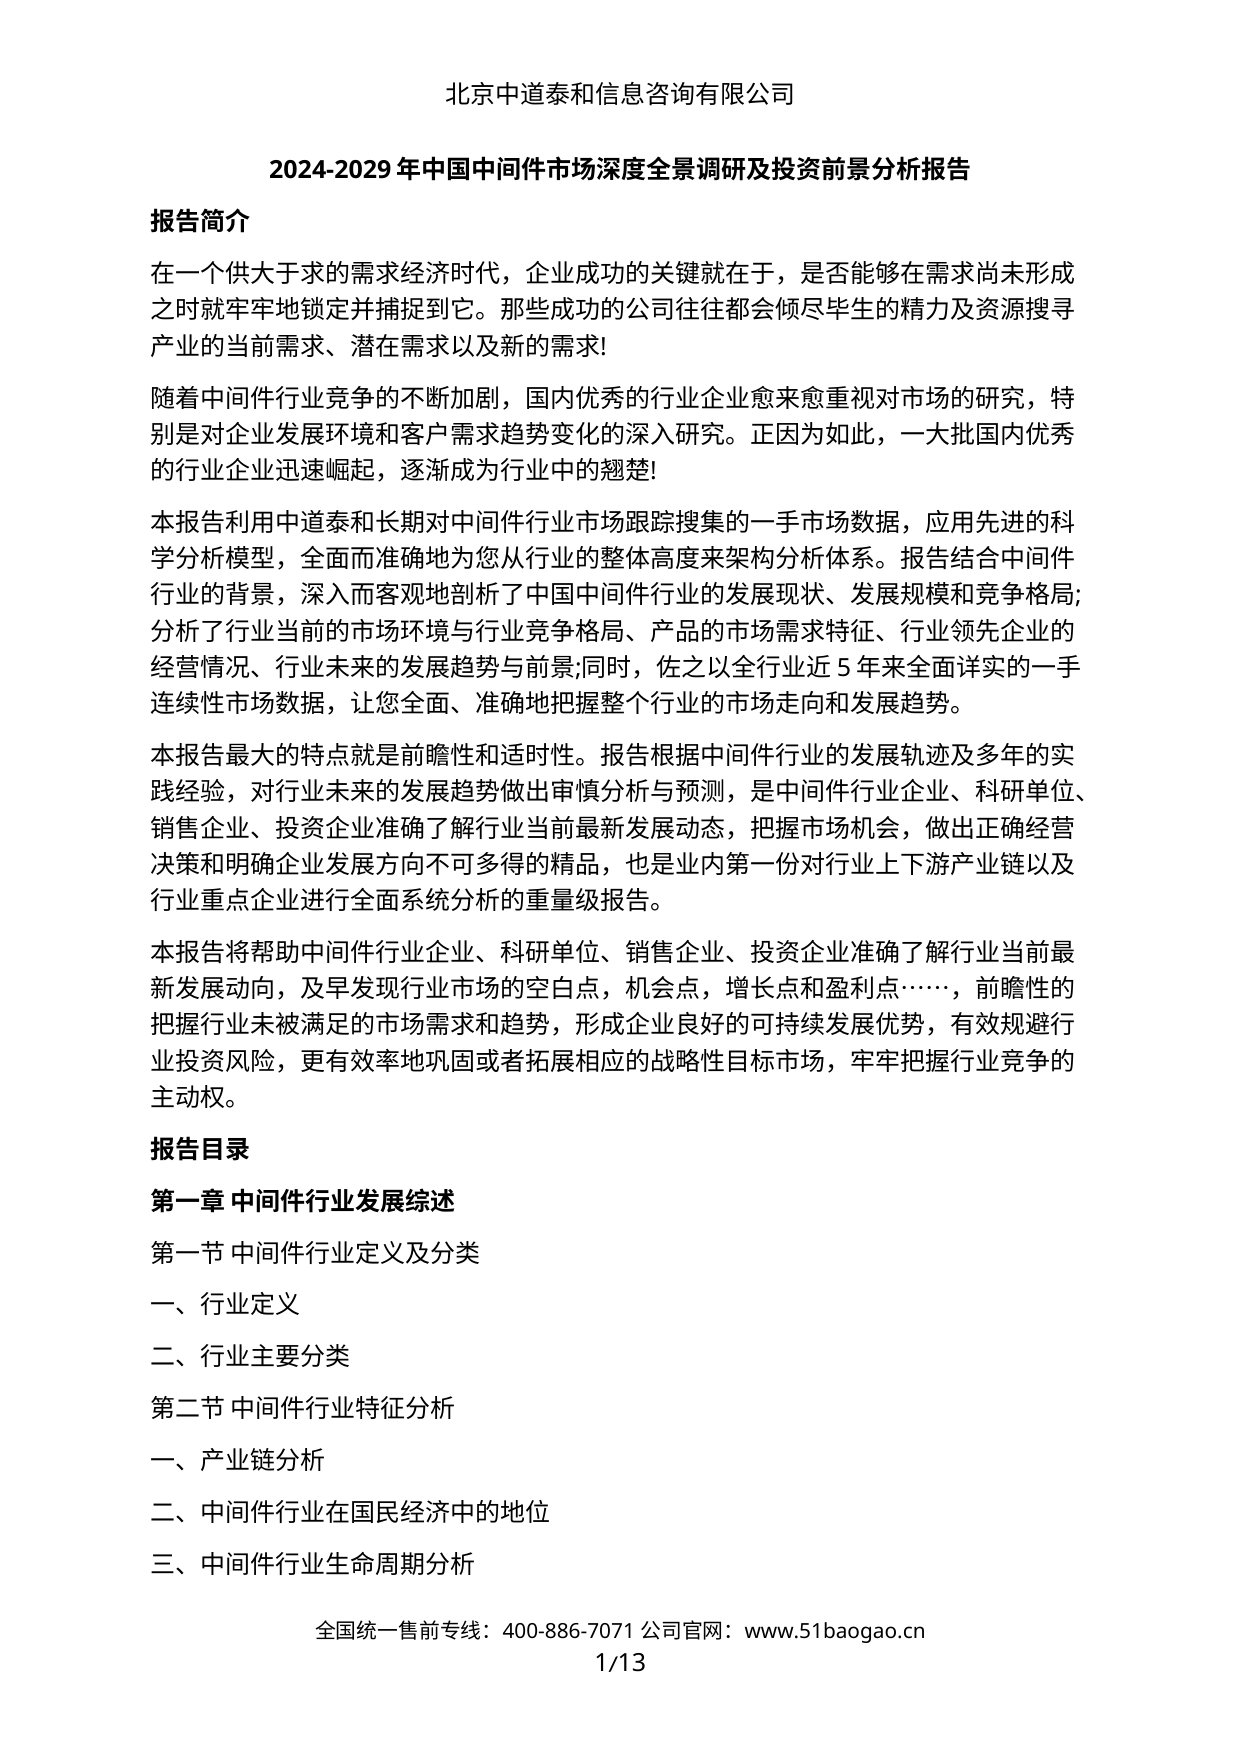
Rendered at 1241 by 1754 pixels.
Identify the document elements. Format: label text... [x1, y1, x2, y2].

text 一、产业链分析 [150, 1441, 1090, 1477]
text 二、行业主要分类 [150, 1337, 1090, 1373]
text 本报告将帮助中间件行业企业、科研单位、销售企业、投资企业准确了解行业当前最新发展动向，及早发现行业市场的空白点，机会点，增长点和盈利点……，前瞻性的把握行业未被满足的市场需求和趋势，形成企业良好的可持续发展优势，有效规避行业投资风险，更有效率地巩固或者拓展相应的战略性目标市场，牢牢把握行业竞争的主动权。 [150, 932, 1090, 1114]
text 2024-2029年中国中间件市场深度全景调研及投资前景分析报告 [150, 150, 1090, 186]
text 三、中间件行业生命周期分析 [150, 1544, 1090, 1581]
text 二、中间件行业在国民经济中的地位 [150, 1492, 1090, 1529]
text 一、行业定义 [150, 1285, 1090, 1321]
text 本报告利用中道泰和长期对中间件行业市场跟踪搜集的一手市场数据，应用先进的科学分析模型，全面而准确地为您从行业的整体高度来架构分析体系。报告结合中间件行业的背景，深入而客观地剖析了中国中间件行业的发展现状、发展规模和竞争格局;分析了行业当前的市场环境与行业竞争格局、产品的市场需求特征、行业领先企业的经营情况、行业未来的发展趋势与前景;同时，佐之以全行业近5年来全面详实的一手连续性市场数据，让您全面、准确地把握整个行业的市场走向和发展趋势。 [150, 502, 1090, 720]
text 随着中间件行业竞争的不断加剧，国内优秀的行业企业愈来愈重视对市场的研究，特别是对企业发展环境和客户需求趋势变化的深入研究。正因为如此，一大批国内优秀的行业企业迅速崛起，逐渐成为行业中的翘楚! [150, 378, 1090, 487]
text 在一个供大于求的需求经济时代，企业成功的关键就在于，是否能够在需求尚未形成之时就牢牢地锁定并捕捉到它。那些成功的公司往往都会倾尽毕生的精力及资源搜寻产业的当前需求、潜在需求以及新的需求! [150, 254, 1090, 362]
text 本报告最大的特点就是前瞻性和适时性。报告根据中间件行业的发展轨迹及多年的实践经验，对行业未来的发展趋势做出审慎分析与预测，是中间件行业企业、科研单位、销售企业、投资企业准确了解行业当前最新发展动态，把握市场机会，做出正确经营决策和明确企业发展方向不可多得的精品，也是业内第一份对行业上下游产业链以及行业重点企业进行全面系统分析的重量级报告。 [150, 736, 1090, 917]
text 报告目录 [150, 1129, 1090, 1166]
text 第二节 中间件行业特征分析 [150, 1389, 1090, 1425]
text 报告简介 [150, 202, 1090, 238]
text 第一节 中间件行业定义及分类 [150, 1233, 1090, 1269]
text 第一章 中间件行业发展综述 [150, 1181, 1090, 1217]
